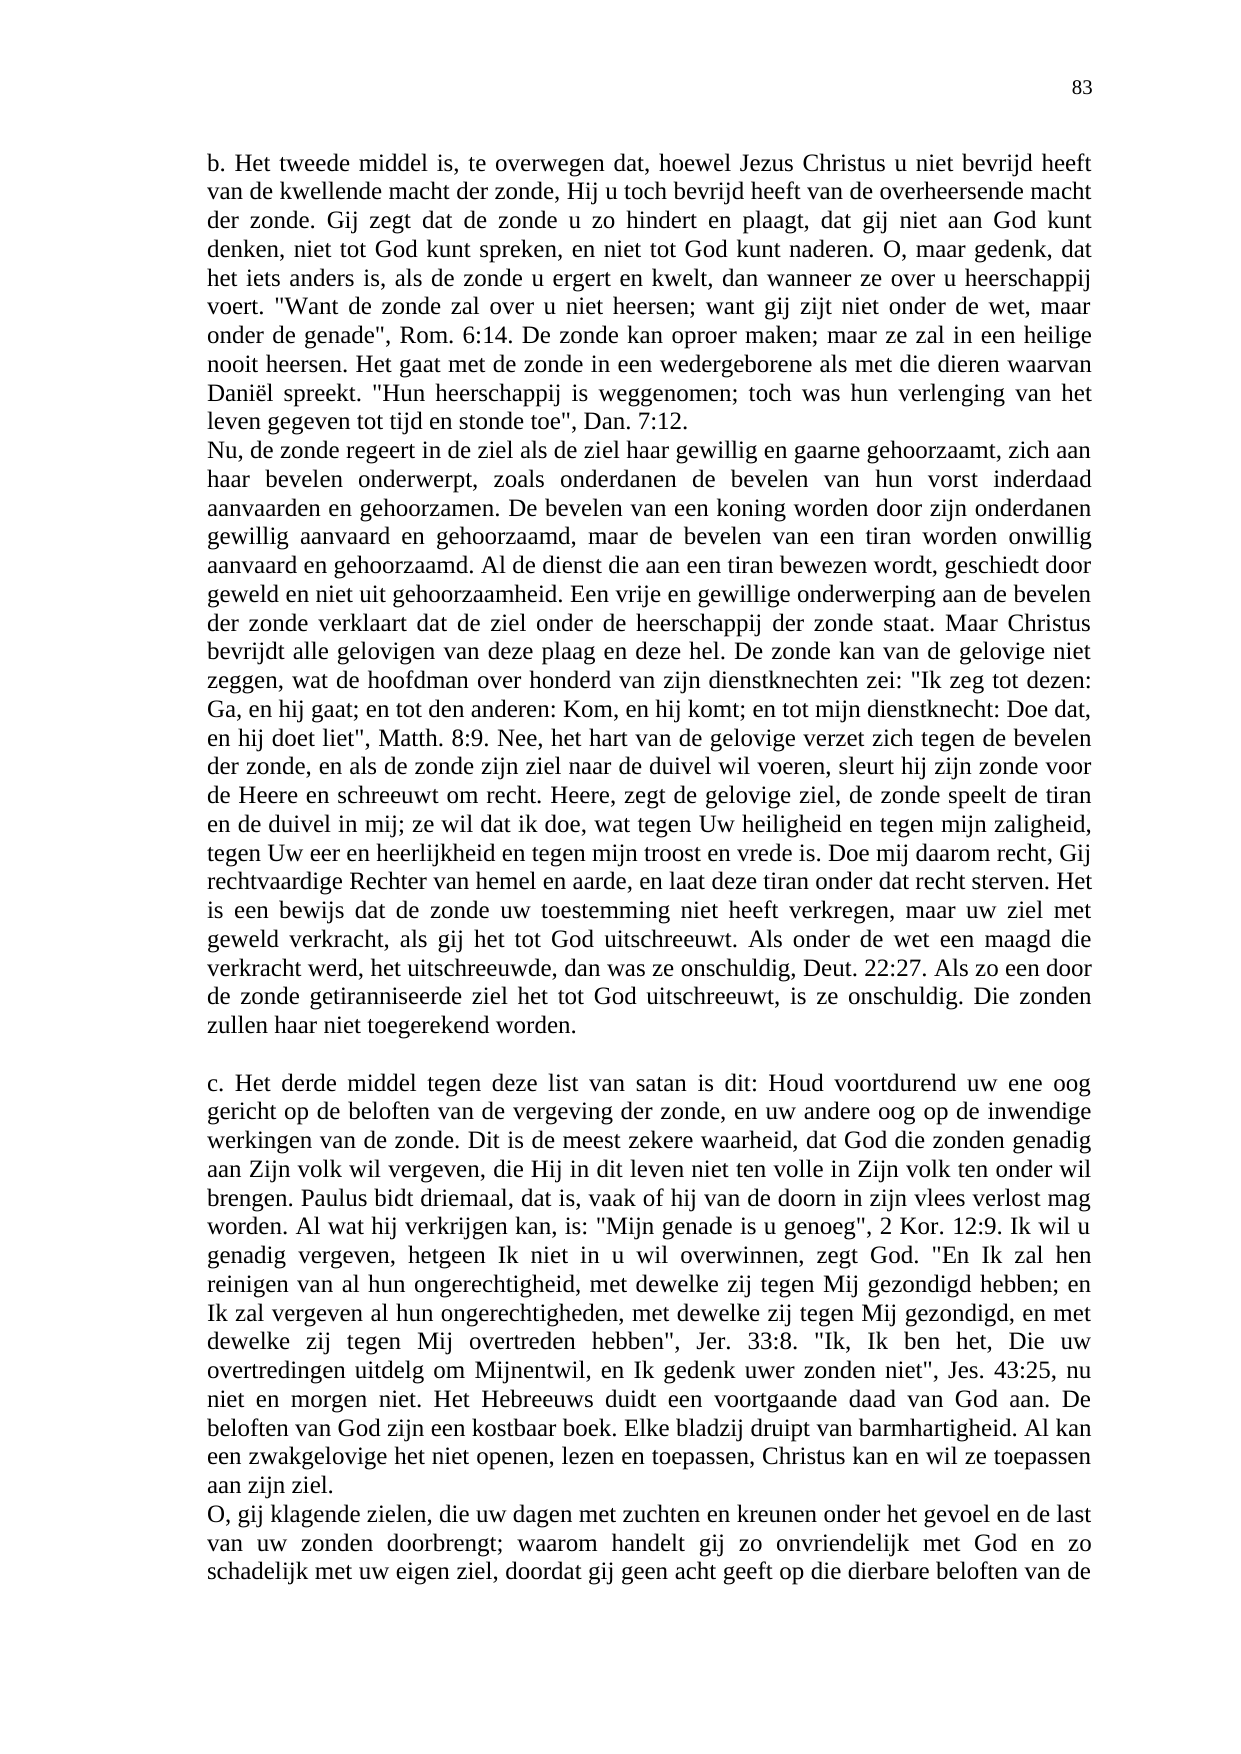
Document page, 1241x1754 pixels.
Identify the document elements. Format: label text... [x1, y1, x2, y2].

text Nu, de zonde regeert in de ziel als de ziel haar gewillig en gaarne gehoorzaamt, zich aan haar bevelen onderwerpt, zoals onderdanen de bevelen van hun vorst inderdaad aanvaarden en gehoorzamen. De bevelen van een koning worden door zijn onderdanen gewillig aanvaard en gehoorzaamd, maar de bevelen van een tiran worden onwillig aanvaard en gehoorzaamd. Al de dienst die aan een tiran bewezen wordt, geschiedt door geweld en niet uit gehoorzaamheid. Een vrije en gewillige onderwerping aan de bevelen der zonde verklaart dat de ziel onder de heerschappij der zonde staat. Maar Christus bevrijdt alle gelovigen van deze plaag en deze hel. De zonde kan van de gelovige niet zeggen, wat de hoofdman over honderd van zijn dienstknechten zei: "Ik zeg tot dezen: Ga, en hij gaat; en tot den anderen: Kom, en hij komt; en tot mijn dienstknecht: Doe dat, en hij doet liet", Matth. 8:9. Nee, het hart van de gelovige verzet zich tegen de bevelen der zonde, en als de zonde zijn ziel naar de duivel wil voeren, sleurt hij zijn zonde voor de Heere en schreeuwt om recht. Heere, zegt de gelovige ziel, de zonde speelt de tiran en de duivel in mij; ze wil dat ik doe, wat tegen Uw heiligheid en tegen mijn zaligheid, tegen Uw eer en heerlijkheid en tegen mijn troost en vrede is. Doe mij daarom recht, Gij rechtvaardige Rechter van hemel en aarde, en laat deze tiran onder dat recht sterven. Het is een bewijs dat de zonde uw toestemming niet heeft verkregen, maar uw ziel met geweld verkracht, als gij het tot God uitschreeuwt. Als onder de wet een maagd die verkracht werd, het uitschreeuwde, dan was ze onschuldig, Deut. 22:27. Als zo een door de zonde getiranniseerde ziel het tot God uitschreeuwt, is ze onschuldig. Die zonden zullen haar niet toegerekend worden. [207, 435, 1092, 1039]
text b. Het tweede middel is, te overwegen dat, hoewel Jezus Christus u niet bevrijd heeft van de kwellende macht der zonde, Hij u toch bevrijd heeft van de overheersende macht der zonde. Gij zegt dat de zonde u zo hindert en plaagt, dat gij niet aan God kunt denken, niet tot God kunt spreken, en niet tot God kunt naderen. O, maar gedenk, dat het iets anders is, als de zonde u ergert en kwelt, dan wanneer ze over u heerschappij voert. "Want de zonde zal over u niet heersen; want gij zijt niet onder de wet, maar onder de genade", Rom. 6:14. De zonde kan oproer maken; maar ze zal in een heilige nooit heersen. Het gaat met de zonde in een wedergeborene als met die dieren waarvan Daniël spreekt. "Hun heerschappij is weggenomen; toch was hun verlenging van het leven gegeven tot tijd en stonde toe", Dan. 7:12. [207, 148, 1092, 435]
text c. Het derde middel tegen deze list van satan is dit: Houd voortdurend uw ene oog gericht op de beloften van de vergeving der zonde, en uw andere oog op de inwendige werkingen van de zonde. Dit is de meest zekere waarheid, dat God die zonden genadig aan Zijn volk wil vergeven, die Hij in dit leven niet ten volle in Zijn volk ten onder wil brengen. Paulus bidt driemaal, dat is, vaak of hij van de doorn in zijn vlees verlost mag worden. Al wat hij verkrijgen kan, is: "Mijn genade is u genoeg", 2 Kor. 12:9. Ik wil u genadig vergeven, hetgeen Ik niet in u wil overwinnen, zegt God. "En Ik zal hen reinigen van al hun ongerechtigheid, met dewelke zij tegen Mij gezondigd hebben; en Ik zal vergeven al hun ongerechtigheden, met dewelke zij tegen Mij gezondigd, en met dewelke zij tegen Mij overtreden hebben", Jer. 33:8. "Ik, Ik ben het, Die uw overtredingen uitdelg om Mijnentwil, en Ik gedenk uwer zonden niet", Jes. 43:25, nu niet en morgen niet. Het Hebreeuws duidt een voortgaande daad van God aan. De beloften van God zijn een kostbaar boek. Elke bladzij druipt van barmhartigheid. Al kan een zwakgelovige het niet openen, lezen en toepassen, Christus kan en wil ze toepassen aan zijn ziel. [207, 1068, 1092, 1499]
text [207, 1499, 1092, 1585]
